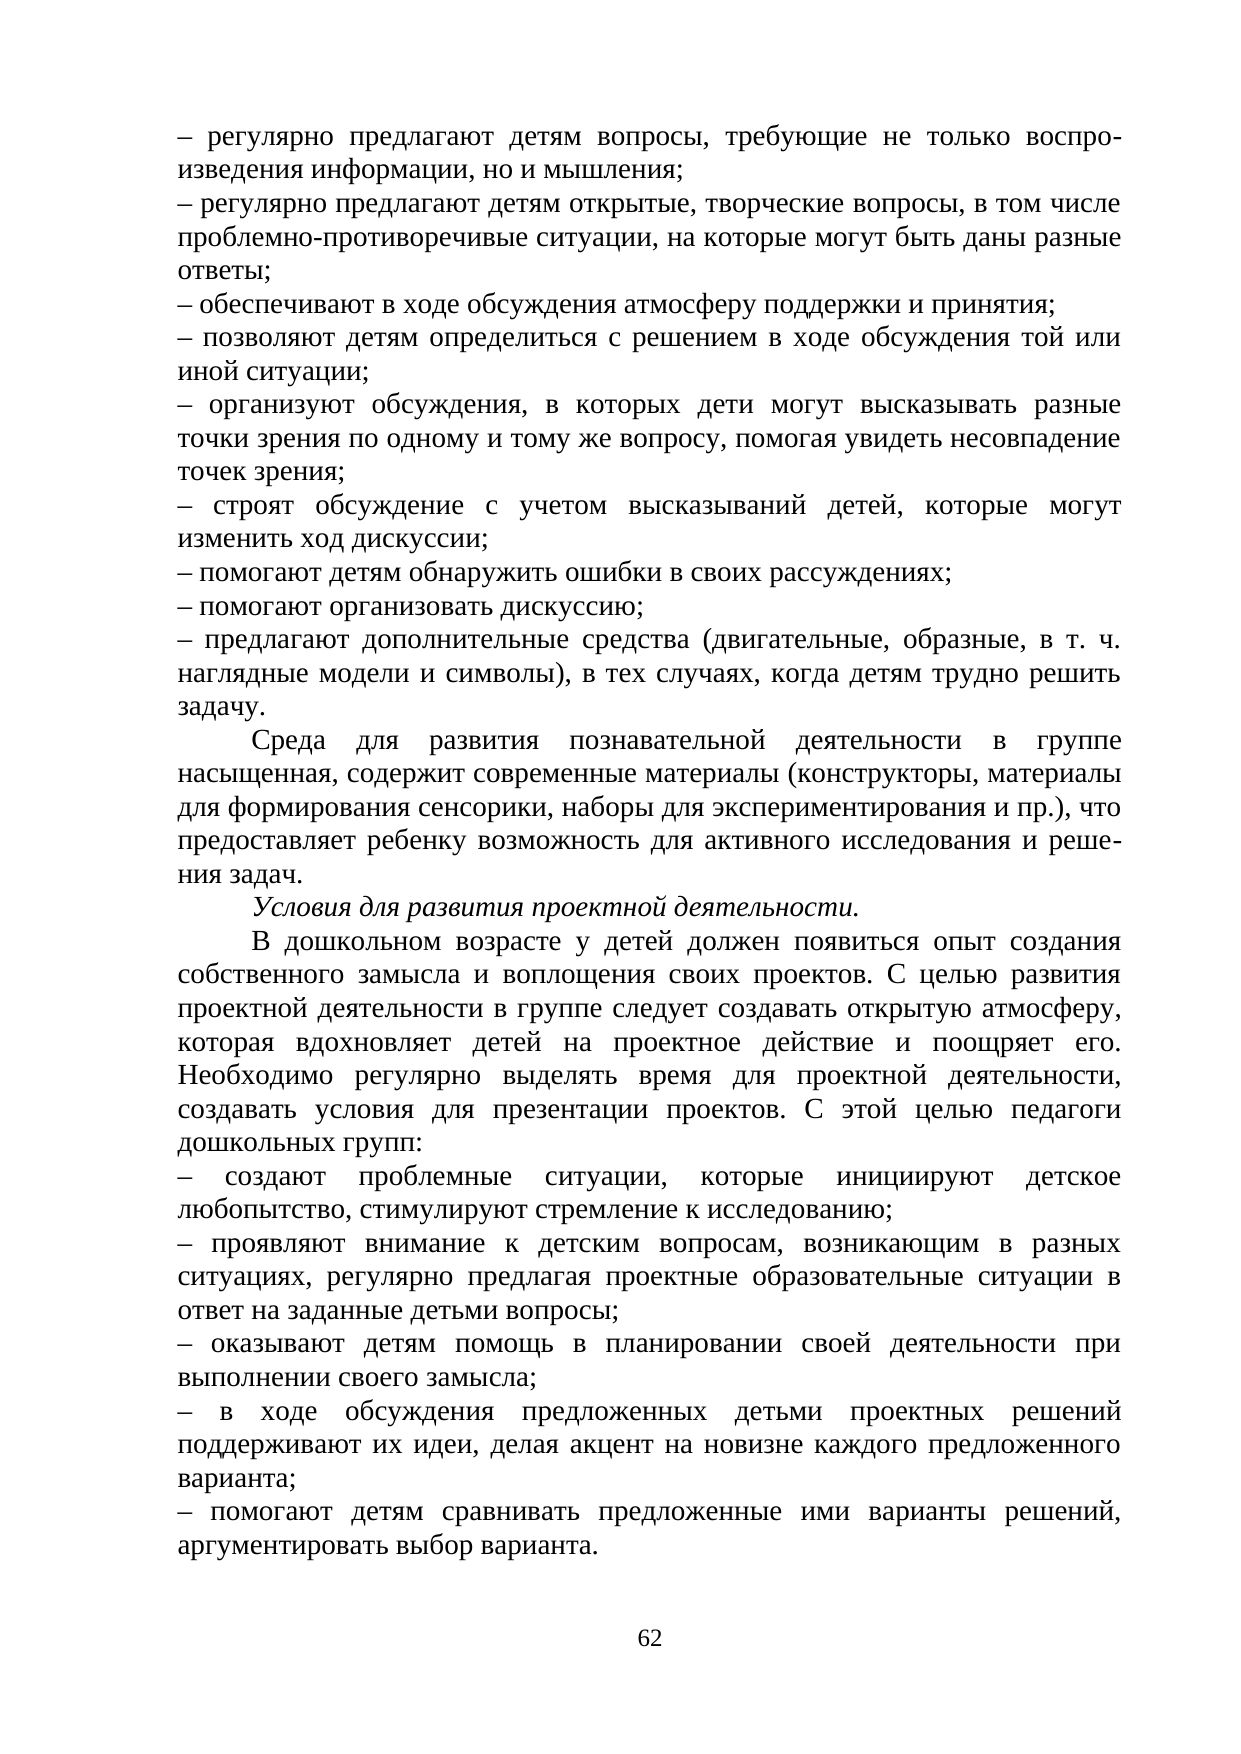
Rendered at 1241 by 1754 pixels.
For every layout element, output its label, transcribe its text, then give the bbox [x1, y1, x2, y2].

text – проявляют внимание к детским вопросам, возникающим в разных ситуациях, регулярно предлагая проектные образовательные ситуации в ответ на заданные детьми вопросы; [177, 1225, 1122, 1326]
text – позволяют детям определиться с решением в ходе обсуждения той или иной ситуации; [177, 319, 1122, 386]
text – оказывают детям помощь в планировании своей деятельности при выполнении своего замысла; [177, 1326, 1122, 1393]
text – строят обсуждение с учетом высказываний детей, которые могут изменить ход дискуссии; [177, 487, 1122, 554]
text В дошкольном возрасте у детей должен появиться опыт создания собственного замысла и воплощения своих проектов. С целью развития проектной деятельности в группе следует создавать открытую атмосферу, которая вдохновляет детей на проектное действие и поощряет его. Необходимо регулярно выделять время для проектной деятельности, создавать условия для презентации проектов. С этой целью педагоги дошкольных групп: [177, 923, 1122, 1158]
text – помогают организовать дискуссию; [177, 588, 1122, 621]
text – в ходе обсуждения предложенных детьми проектных решений поддерживают их идеи, делая акцент на новизне каждого предложенного варианта; [177, 1393, 1122, 1493]
text Среда для развития познавательной деятельности в группе насыщенная, содержит современные материалы (конструкторы, материалы для формирования сенсорики, наборы для экспериментирования и пр.), что предоставляет ребенку возможность для активного исследования и решения задач. [177, 722, 1122, 889]
text – организуют обсуждения, в которых дети могут высказывать разные точки зрения по одному и тому же вопросу, помогая увидеть несовпадение точек зрения; [177, 386, 1122, 487]
text – предлагают дополнительные средства (двигательные, образные, в т. ч. наглядные модели и символы), в тех случаях, когда детям трудно решить задачу. [177, 621, 1122, 722]
text – обеспечивают в ходе обсуждения атмосферу поддержки и принятия; [177, 286, 1122, 319]
text – помогают детям сравнивать предложенные ими варианты решений, аргументировать выбор варианта. [177, 1493, 1122, 1560]
text – помогают детям обнаружить ошибки в своих рассуждениях; [177, 554, 1122, 588]
text – регулярно предлагают детям открытые, творческие вопросы, в том числе проблемно-противоречивые ситуации, на которые могут быть даны разные ответы; [177, 185, 1122, 286]
text Условия для развития проектной деятельности. [177, 889, 1122, 923]
text – создают проблемные ситуации, которые инициируют детское любопытство, стимулируют стремление к исследованию; [177, 1158, 1122, 1225]
text – регулярно предлагают детям вопросы, требующие не только воспроизведения информации, но и мышления; [177, 118, 1122, 185]
